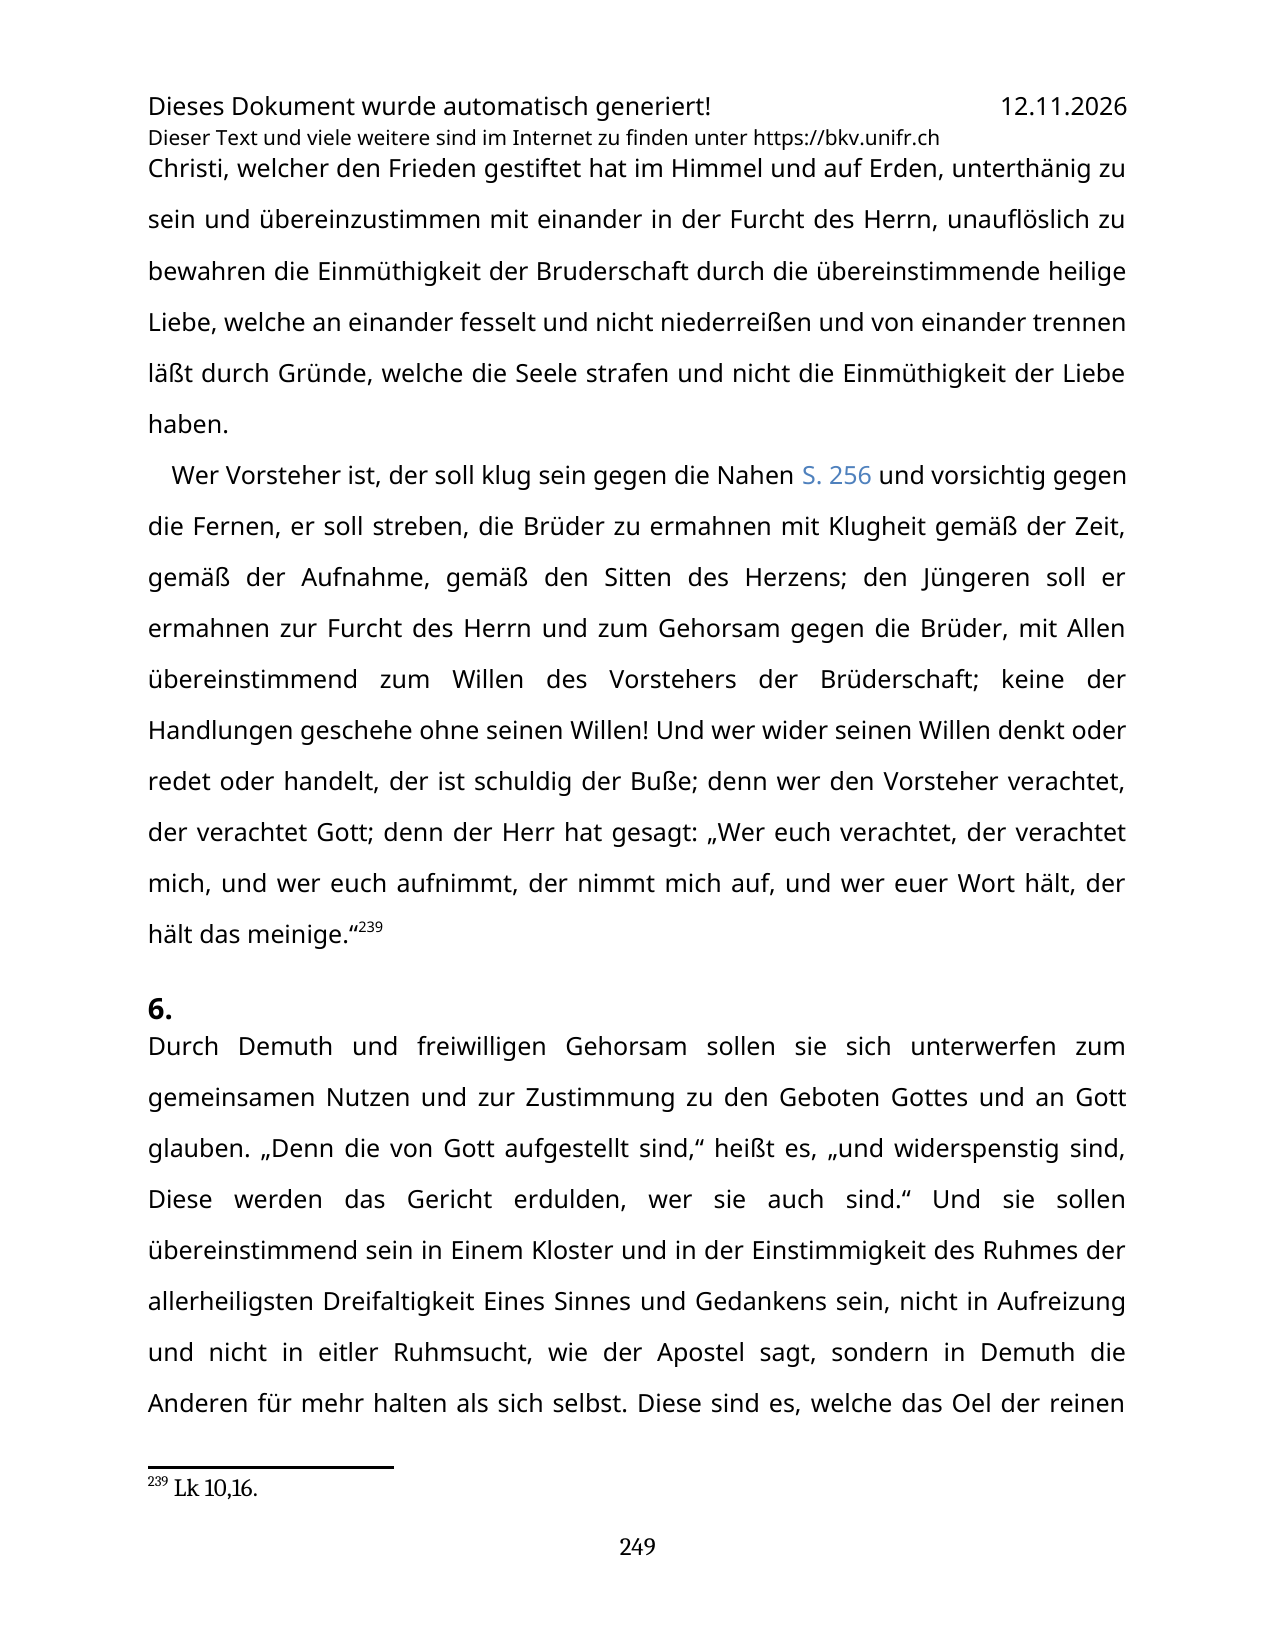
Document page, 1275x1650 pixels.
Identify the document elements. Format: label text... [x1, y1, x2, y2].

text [148, 1028, 1127, 1419]
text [148, 151, 1127, 440]
text Wer Vorsteher ist, der soll klug sein gegen die Nahen S. 256 und vorsichtig gegen die Fernen, er soll streben, die Brüder zu ermahnen mit Klugheit gemäß der Zeit, gemäß der Aufnahme, gemäß den Sitten des Herzens; den Jüngeren soll er ermahnen zur Furcht des Herrn und zum Gehorsam gegen die Brüder, mit Allen übereinstimmend zum Willen des Vorstehers der Brüderschaft; keine der Handlungen geschehe ohne seinen Willen! Und wer wider seinen Willen denkt oder redet oder handelt, der ist schuldig der Buße; denn wer den Vorsteher verachtet, der verachtet Gott; denn der Herr hat gesagt: „Wer euch verachtet, der verachtet mich, und wer euch aufnimmt, der nimmt mich auf, und wer euer Wort hält, der hält das meinige.“ [148, 457, 1127, 951]
subtitle 6. [148, 988, 1127, 1028]
